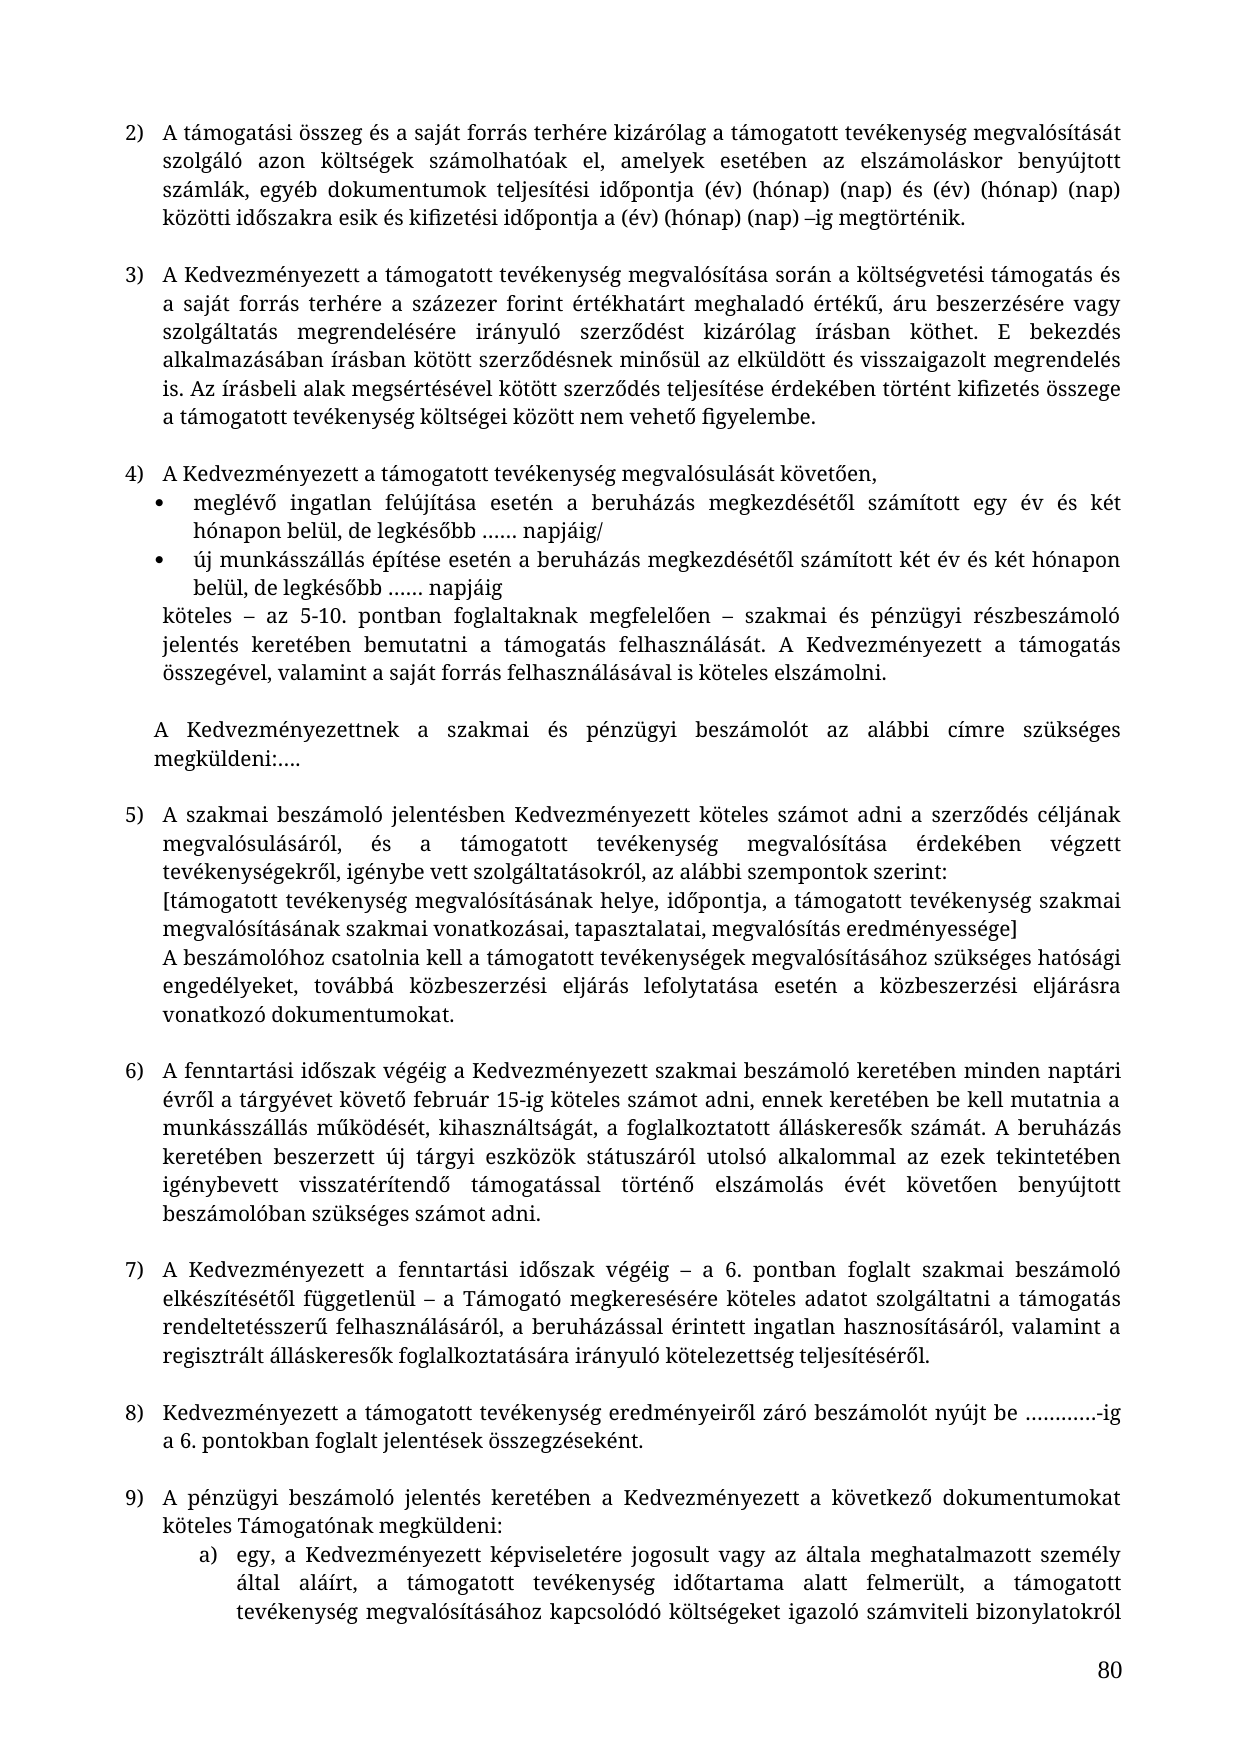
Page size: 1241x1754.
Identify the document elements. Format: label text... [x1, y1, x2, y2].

list A támogatási összeg és a saját forrás terhére kizárólag a támogatott tevékenység megvalósítását szolgáló azon költségek számolhatóak el, amelyek esetében az elszámoláskor benyújtott számlák, egyéb dokumentumok teljesítési időpontja (év) (hónap) (nap) és (év) (hónap) (nap) közötti időszakra esik és kifizetési időpontja a (év) (hónap) (nap) –ig megtörténik. [125, 118, 1122, 232]
text köteles – az 5-10. pontban foglaltaknak megfelelően – szakmai és pénzügyi részbeszámoló jelentés keretében bemutatni a támogatás felhasználását. A Kedvezményezett a támogatás összegével, valamint a saját forrás felhasználásával is köteles elszámolni. [162, 602, 1122, 687]
list A Kedvezményezett a támogatott tevékenység megvalósulását követően, [125, 459, 1122, 488]
list A Kedvezményezett a támogatott tevékenység megvalósítása során a költségvetési támogatás és a saját forrás terhére a százezer forint értékhatárt meghaladó értékű, áru beszerzésére vagy szolgáltatás megrendelésére irányuló szerződést kizárólag írásban köthet. E bekezdés alkalmazásában írásban kötött szerződésnek minősül az elküldött és visszaigazolt megrendelés is. Az írásbeli alak megsértésével kötött szerződés teljesítése érdekében történt kifizetés összege a támogatott tevékenység költségei között nem vehető figyelembe. [125, 260, 1122, 431]
text A beszámolóhoz csatolnia kell a támogatott tevékenységek megvalósításához szükséges hatósági engedélyeket, továbbá közbeszerzési eljárás lefolytatása esetén a közbeszerzési eljárásra vonatkozó dokumentumokat. [162, 943, 1122, 1028]
list A Kedvezményezett a fenntartási időszak végéig – a 6. pontban foglalt szakmai beszámoló elkészítésétől függetlenül – a Támogató megkeresésére köteles adatot szolgáltatni a támogatás rendeltetésszerű felhasználásáról, a beruházással érintett ingatlan hasznosításáról, valamint a regisztrált álláskeresők foglalkoztatására irányuló kötelezettség teljesítéséről. [125, 1256, 1122, 1369]
list Kedvezményezett a támogatott tevékenység eredményeiről záró beszámolót nyújt be …………-ig a 6. pontokban foglalt jelentések összegzéseként. [125, 1398, 1122, 1455]
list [199, 1540, 1122, 1625]
text A Kedvezményezettnek a szakmai és pénzügyi beszámolót az alábbi címre szükséges megküldeni:…. [153, 715, 1122, 772]
list A fenntartási időszak végéig a Kedvezményezett szakmai beszámoló keretében minden naptári évről a tárgyévet követő február 15-ig köteles számot adni, ennek keretében be kell mutatnia a munkásszállás működését, kihasználtságát, a foglalkoztatott álláskeresők számát. A beruházás keretében beszerzett új tárgyi eszközök státuszáról utolsó alkalommal az ezek tekintetében igénybevett visszatérítendő támogatással történő elszámolás évét követően benyújtott beszámolóban szükséges számot adni. [125, 1057, 1122, 1227]
list A pénzügyi beszámoló jelentés keretében a Kedvezményezett a következő dokumentumokat köteles Támogatónak megküldeni: [125, 1483, 1122, 1540]
list A szakmai beszámoló jelentésben Kedvezményezett köteles számot adni a szerződés céljának megvalósulásáról, és a támogatott tevékenység megvalósítása érdekében végzett tevékenységekről, igénybe vett szolgáltatásokról, az alábbi szempontok szerint: [125, 801, 1122, 886]
list meglévő ingatlan felújítása esetén a beruházás megkezdésétől számított egy év és két hónapon belül, de legkésőbb …… napjáig/ [156, 488, 1122, 545]
list új munkásszállás építése esetén a beruházás megkezdésétől számított két év és két hónapon belül, de legkésőbb …… napjáig [156, 545, 1122, 602]
text [támogatott tevékenység megvalósításának helye, időpontja, a támogatott tevékenység szakmai megvalósításának szakmai vonatkozásai, tapasztalatai, megvalósítás eredményessége] [162, 886, 1122, 943]
